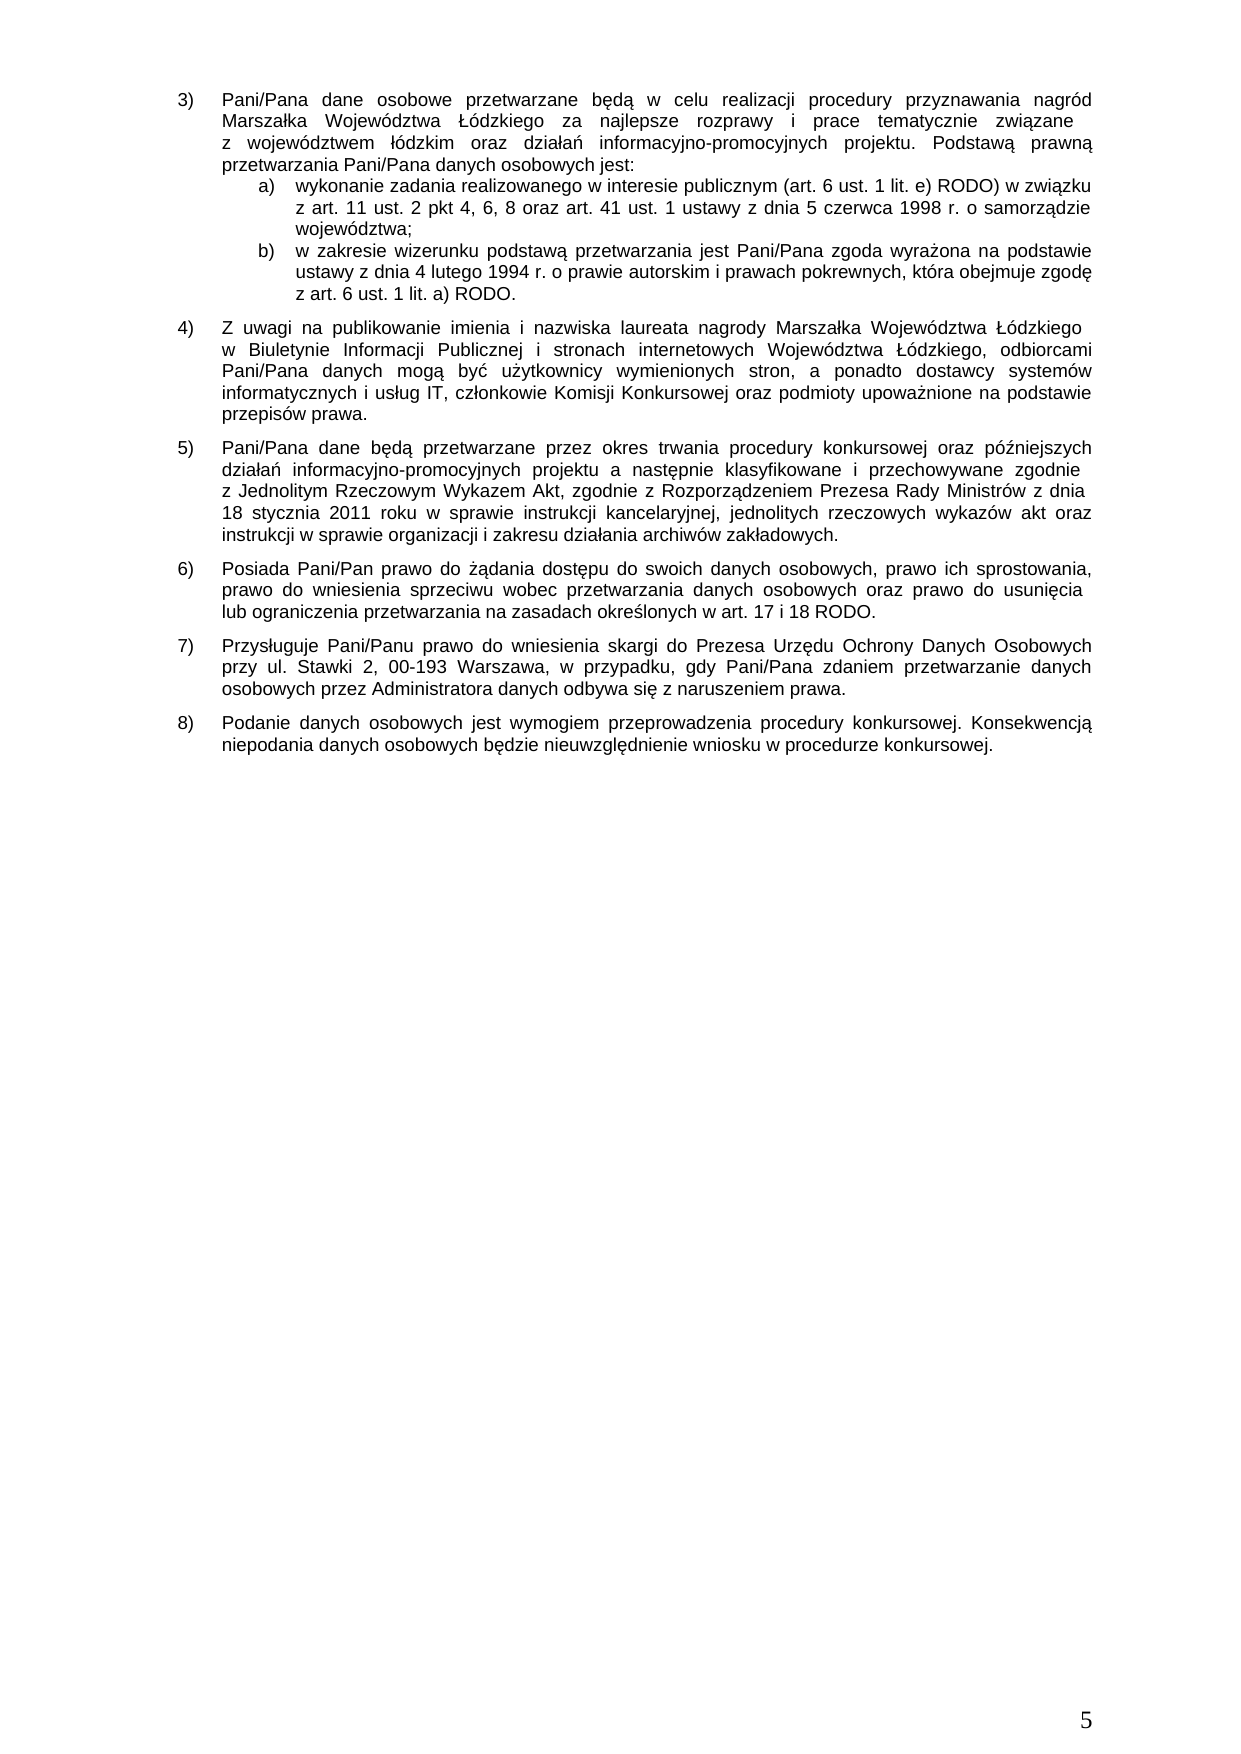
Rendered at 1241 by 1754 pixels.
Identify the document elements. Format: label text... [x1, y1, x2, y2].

list Podanie danych osobowych jest wymogiem przeprowadzenia procedury konkursowej. Konsekwencją niepodania danych osobowych będzie nieuwzględnienie wniosku w procedurze konkursowej. [177, 712, 1092, 755]
list Pani/Pana dane będą przetwarzane przez okres trwania procedury konkursowej oraz późniejszych działań informacyjno-promocyjnych projektu a następnie klasyfikowane i przechowywane zgodnie z Jednolitym Rzeczowym Wykazem Akt, zgodnie z Rozporządzeniem Prezesa Rady Ministrów z dnia 18 stycznia 2011 roku w sprawie instrukcji kancelaryjnej, jednolitych rzeczowych wykazów akt oraz instrukcji w sprawie organizacji i zakresu działania archiwów zakładowych. [177, 437, 1092, 545]
list wykonanie zadania realizowanego w interesie publicznym (art. 6 ust. 1 lit. e) RODO) w związku z art. 11 ust. 2 pkt 4, 6, 8 oraz art. 41 ust. 1 ustawy z dnia 5 czerwca 1998 r. o samorządzie województwa; [258, 175, 1092, 239]
list Pani/Pana dane osobowe przetwarzane będą w celu realizacji procedury przyznawania nagród Marszałka Województwa Łódzkiego za najlepsze rozprawy i prace tematycznie związane z województwem łódzkim oraz działań informacyjno-promocyjnych projektu. Podstawą prawną przetwarzania Pani/Pana danych osobowych jest: [177, 89, 1092, 175]
list Posiada Pani/Pan prawo do żądania dostępu do swoich danych osobowych, prawo ich sprostowania, prawo do wniesienia sprzeciwu wobec przetwarzania danych osobowych oraz prawo do usunięcia lub ograniczenia przetwarzania na zasadach określonych w art. 17 i 18 RODO. [177, 557, 1092, 622]
list w zakresie wizerunku podstawą przetwarzania jest Pani/Pana zgoda wyrażona na podstawie ustawy z dnia 4 lutego 1994 r. o prawie autorskim i prawach pokrewnych, która obejmuje zgodę z art. 6 ust. 1 lit. a) RODO. [258, 239, 1092, 304]
list Przysługuje Pani/Panu prawo do wniesienia skargi do Prezesa Urzędu Ochrony Danych Osobowych przy ul. Stawki 2, 00-193 Warszawa, w przypadku, gdy Pani/Pana zdaniem przetwarzanie danych osobowych przez Administratora danych odbywa się z naruszeniem prawa. [177, 634, 1092, 699]
list Z uwagi na publikowanie imienia i nazwiska laureata nagrody Marszałka Województwa Łódzkiego w Biuletynie Informacji Publicznej i stronach internetowych Województwa Łódzkiego, odbiorcami Pani/Pana danych mogą być użytkownicy wymienionych stron, a ponadto dostawcy systemów informatycznych i usług IT, członkowie Komisji Konkursowej oraz podmioty upoważnione na podstawie przepisów prawa. [177, 317, 1092, 424]
